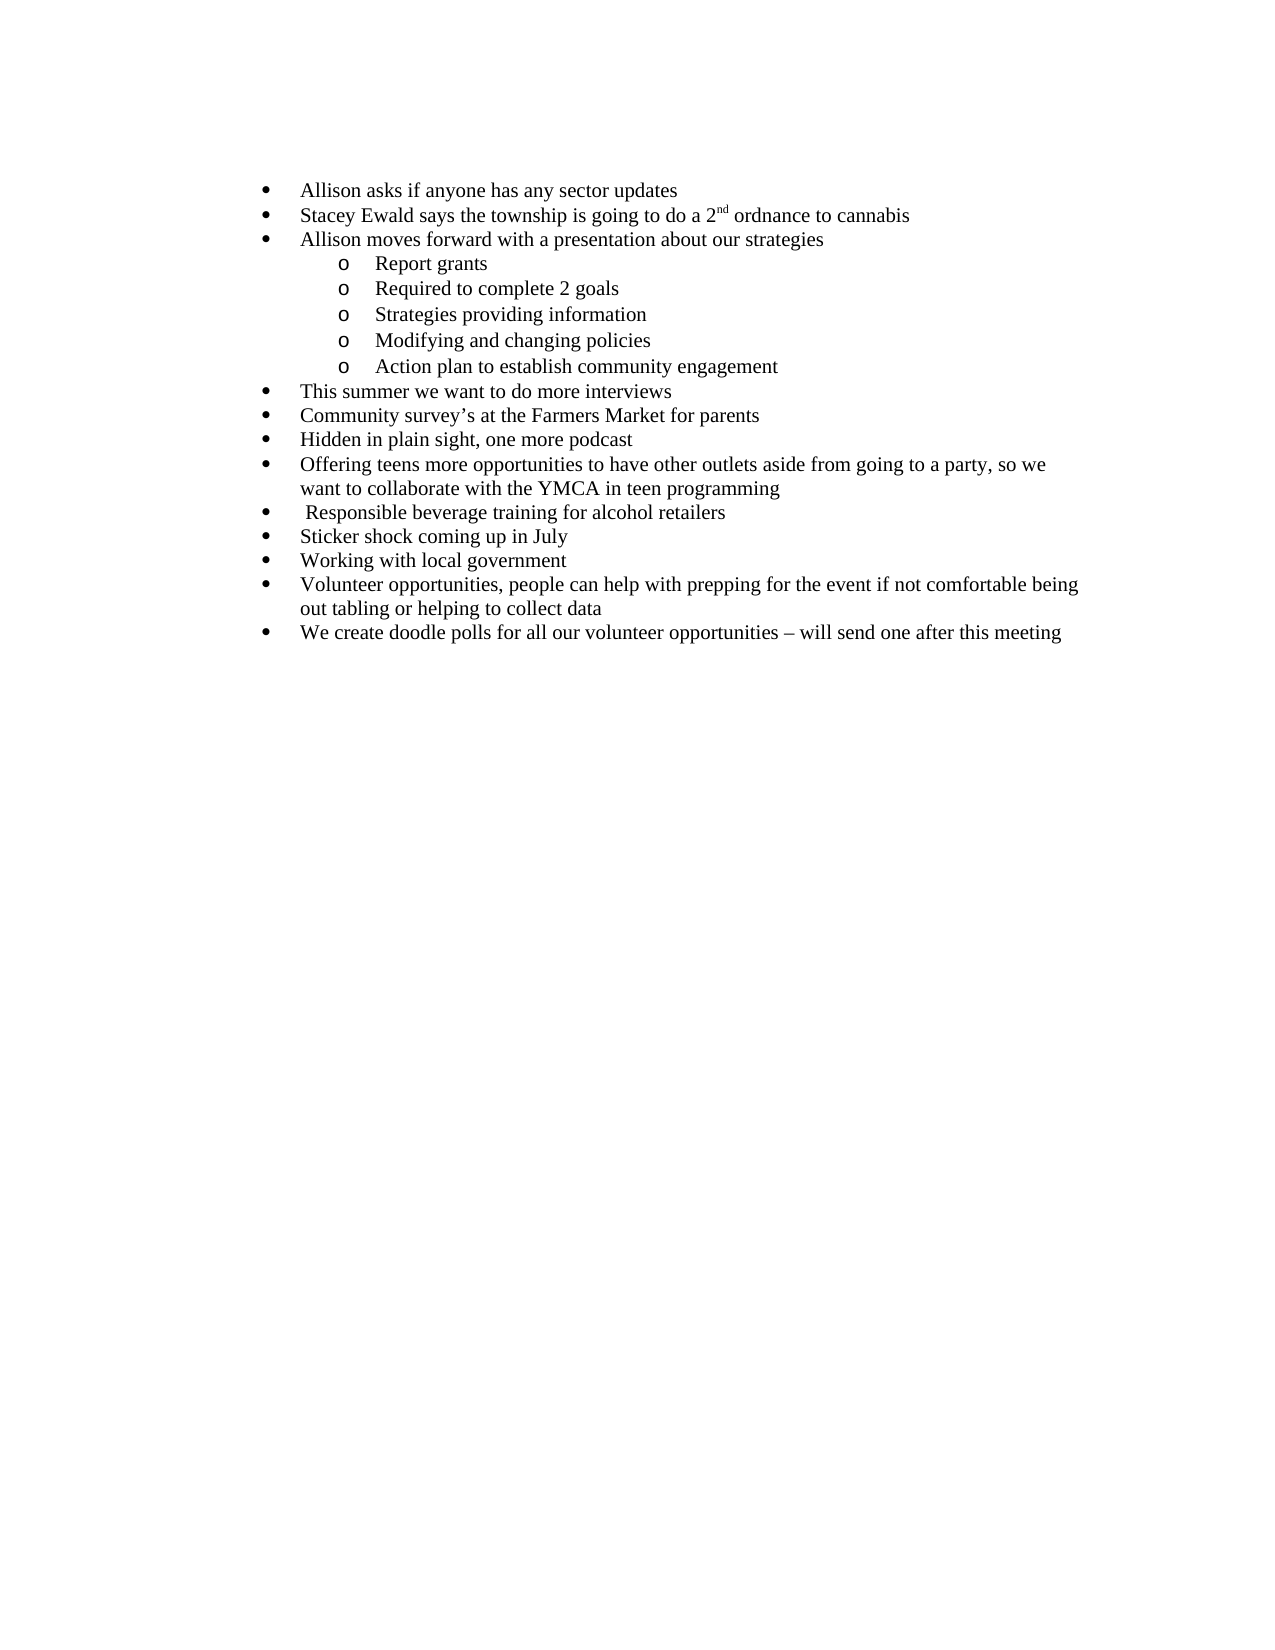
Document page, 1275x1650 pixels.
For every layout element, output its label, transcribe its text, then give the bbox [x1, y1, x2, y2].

list Volunteer opportunities, people can help with prepping for the event if not comfortable being out tabling or helping to collect data [262, 572, 1087, 620]
list Allison moves forward with a presentation about our strategies [262, 227, 1087, 251]
list Hidden in plain sight, one more podcast [262, 427, 1087, 451]
list Offering teens more opportunities to have other outlets aside from going to a party, so we want to collaborate with the YMCA in teen programming [262, 451, 1087, 499]
list Allison asks if anyone has any sector updates [262, 178, 1087, 202]
list We create doodle polls for all our volunteer opportunities – will send one after this meeting [262, 620, 1087, 644]
list Required to complete 2 goals [337, 276, 1087, 302]
list Working with local government [262, 548, 1087, 572]
list This summer we want to do more interviews [262, 379, 1087, 403]
list Community survey’s at the Farmers Market for parents [262, 403, 1087, 427]
list Stacey Ewald says the township is going to do a 2nd ordnance to cannabis [262, 202, 1087, 227]
list Modifying and changing policies [337, 328, 1087, 353]
list Report grants [337, 251, 1087, 276]
list Sticker shock coming up in July [262, 524, 1087, 548]
list Action plan to establish community engagement [337, 353, 1087, 379]
list Strategies providing information [337, 302, 1087, 328]
list Responsible beverage training for alcohol retailers [262, 499, 1087, 524]
